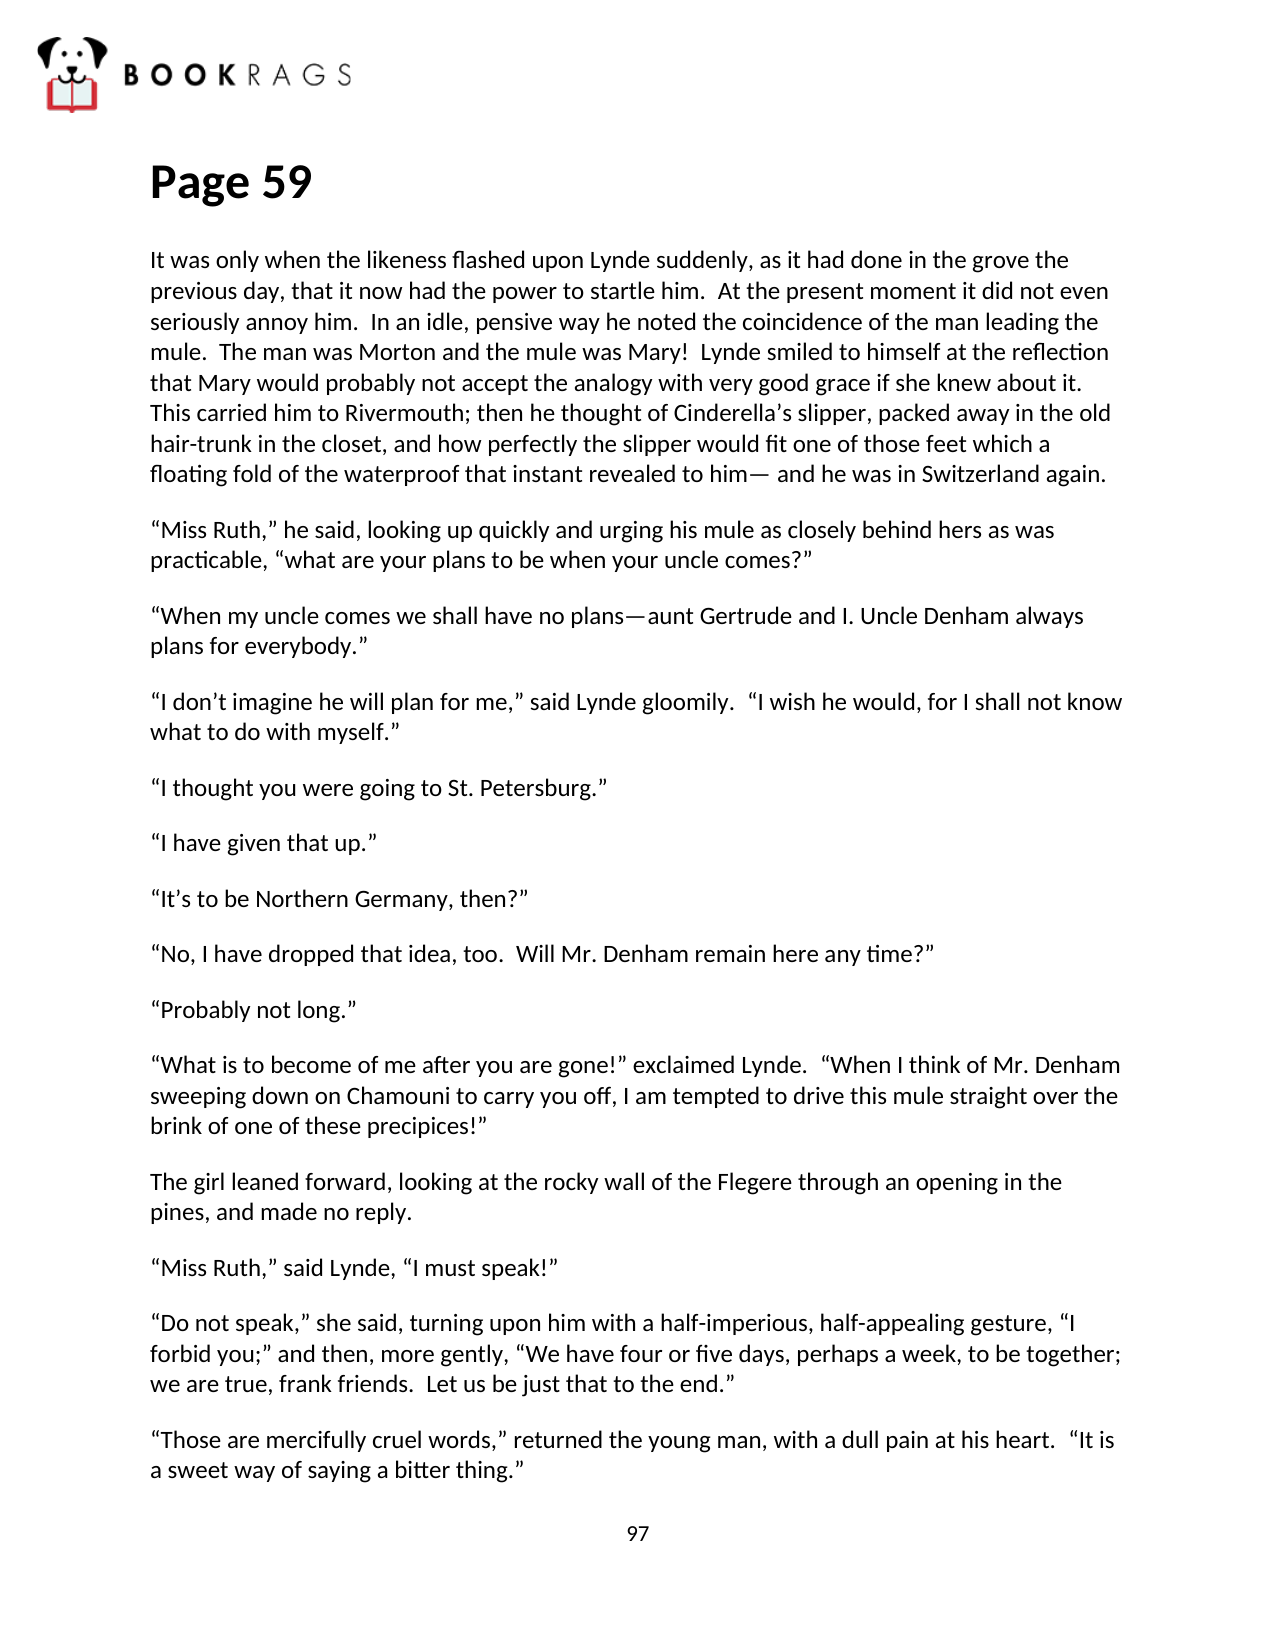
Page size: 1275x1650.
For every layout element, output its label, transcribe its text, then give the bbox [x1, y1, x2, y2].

text “Miss Ruth,” he said, looking up quickly and urging his mule as closely behind hers as was practicable, “what are your plans to be when your uncle comes?” [150, 514, 1125, 575]
text “Do not speak,” she said, turning upon him with a half-imperious, half-appealing gesture, “I forbid you;” and then, more gently, “We have four or five days, perhaps a week, to be together; we are true, frank friends. Let us be just that to the end.” [150, 1308, 1125, 1399]
text “Those are mercifully cruel words,” returned the young man, with a dull pain at his heart. “It is a sweet way of saying a bitter thing.” [150, 1424, 1125, 1485]
text “No, I have dropped that idea, too. Will Mr. Denham remain here any time?” [150, 938, 1125, 969]
text “I don’t imagine he will plan for me,” said Lynde gloomily. “I wish he would, for I shall not know what to do with myself.” [150, 686, 1125, 747]
text “Miss Ruth,” said Lynde, “I must speak!” [150, 1252, 1125, 1283]
text “It’s to be Northern Germany, then?” [150, 883, 1125, 913]
text “I have given that up.” [150, 827, 1125, 858]
text “I thought you were going to St. Petersburg.” [150, 772, 1125, 802]
text It was only when the likeness flashed upon Lynde suddenly, as it had done in the grove the previous day, that it now had the power to startle him. At the present moment it did not even seriously annoy him. In an idle, pensive way he noted the coincidence of the man leading the mule. The man was Morton and the mule was Mary! Lynde smiled to himself at the reflection that Mary would probably not accept the analogy with very good grace if she knew about it. This carried him to Rivermouth; then he thought of Cinderella’s slipper, packed away in the old hair-trunk in the closet, and how perfectly the slipper would fit one of those feet which a floating fold of the waterproof that instant revealed to him—­ and he was in Switzerland again. [150, 244, 1125, 489]
text “Probably not long.” [150, 994, 1125, 1024]
text The girl leaned forward, looking at the rocky wall of the Flegere through an opening in the pines, and made no reply. [150, 1166, 1125, 1227]
text Page 59 [150, 150, 1125, 211]
text “When my uncle comes we shall have no plans—­aunt Gertrude and I. Uncle Denham always plans for everybody.” [150, 600, 1125, 661]
text “What is to become of me after you are gone!” exclaimed Lynde. “When I think of Mr. Denham sweeping down on Chamouni to carry you off, I am tempted to drive this mule straight over the brink of one of these precipices!” [150, 1049, 1125, 1141]
picture [37, 37, 351, 113]
